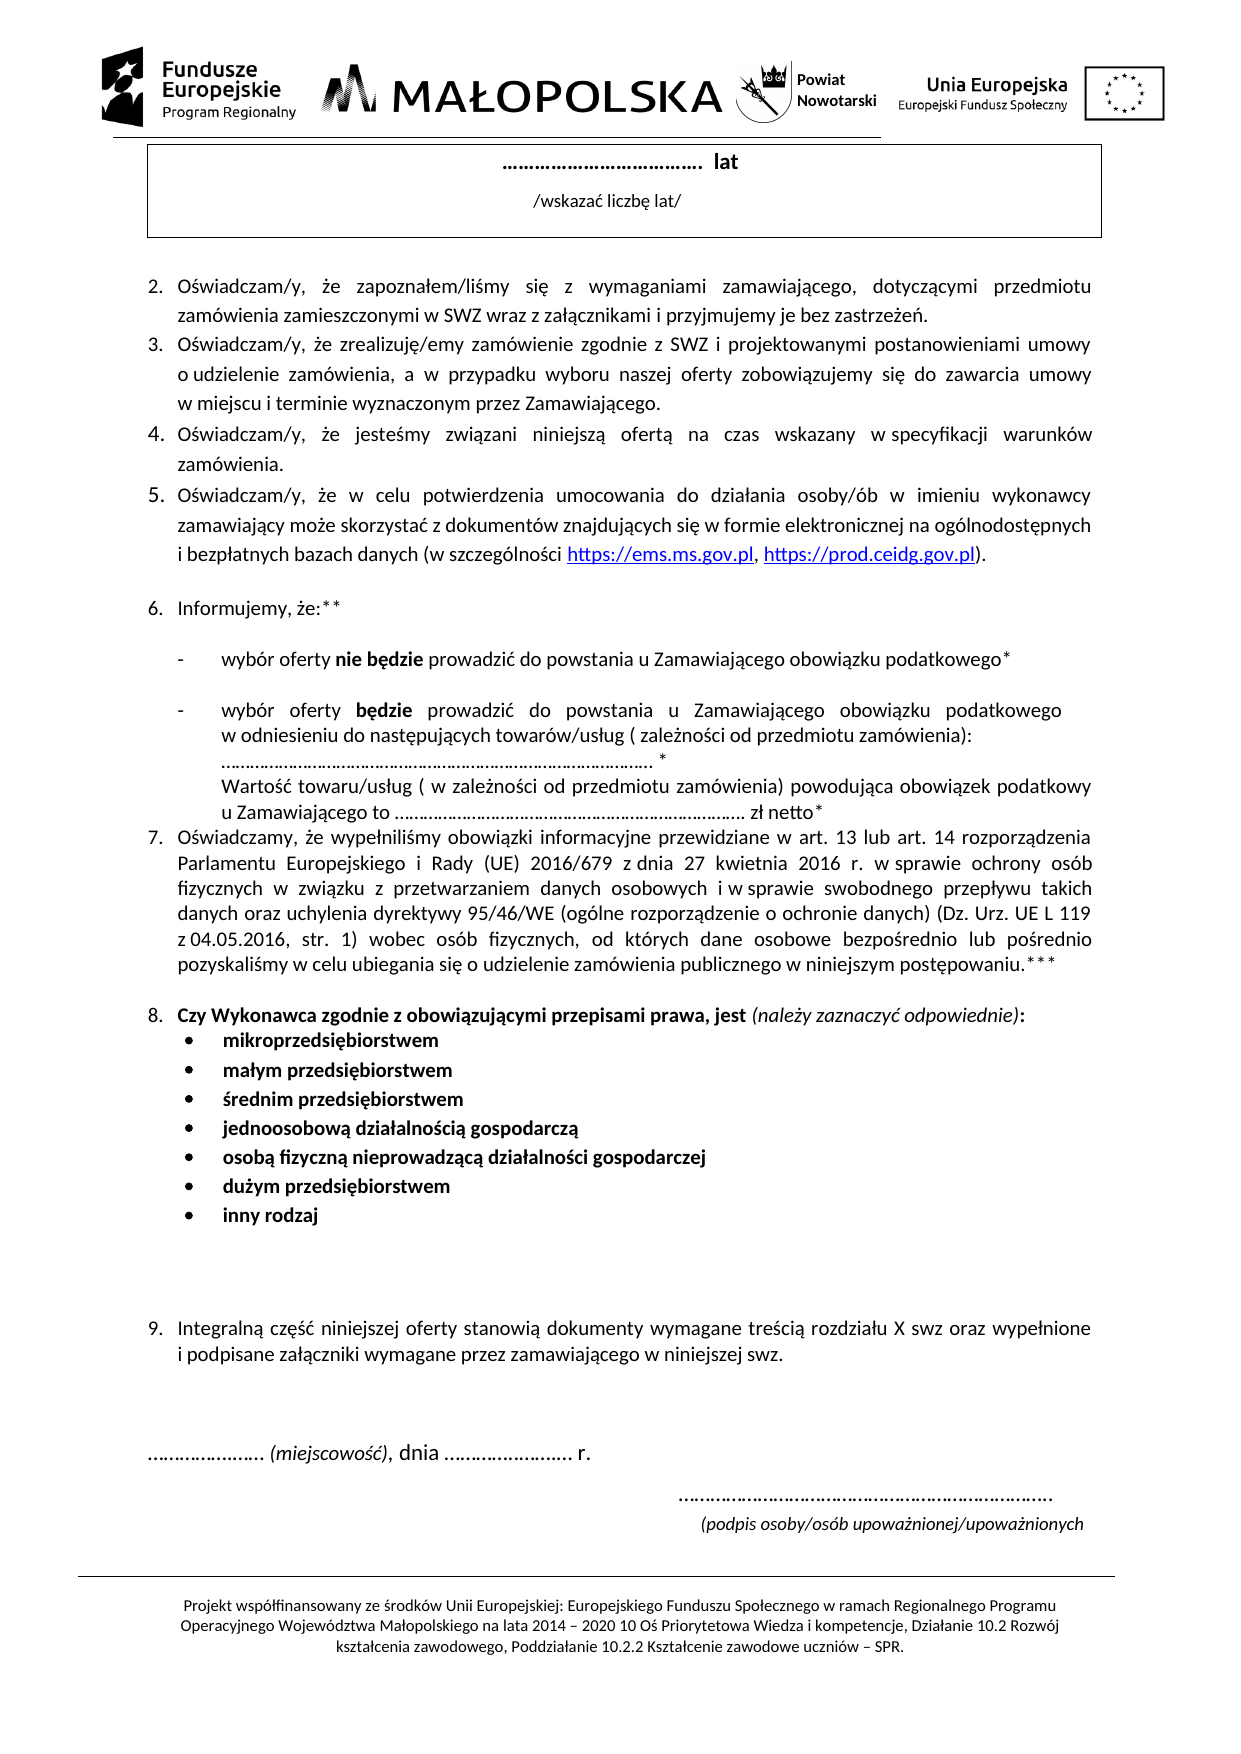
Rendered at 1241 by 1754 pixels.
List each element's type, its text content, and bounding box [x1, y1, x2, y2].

list Oświadczam/y, że zapoznałem/liśmy się z wymaganiami zamawiającego, dotyczącymi przedmiotu zamówienia zamieszczonymi w SWZ wraz z załącznikami i przyjmujemy je bez zastrzeżeń. [148, 273, 1093, 328]
text Wartość towaru/usług ( w zależności od przedmiotu zamówienia) powodująca obowiązek podatkowy u Zamawiającego to ………………………………………………………………. zł netto* [221, 773, 1093, 824]
list osobą fizyczną nieprowadzącą działalności gospodarczej [185, 1144, 1093, 1170]
picture [881, 48, 1182, 138]
list mikroprzedsiębiorstwem [185, 1028, 1093, 1053]
list Oświadczam/y, że zrealizuję/emy zamówienie zgodnie z SWZ i projektowanymi postanowieniami umowy o udzielenie zamówienia, a w przypadku wyboru naszej oferty zobowiązujemy się do zawarcia umowy w miejscu i terminie wyznaczonym przez Zamawiającego. [148, 332, 1093, 415]
picture [81, 26, 729, 147]
text …………………………………………………………….. [148, 1479, 1093, 1508]
list dużym przedsiębiorstwem [185, 1173, 1093, 1199]
list Integralną część niniejszej oferty stanowią dokumenty wymagane treścią rozdziału X swz oraz wypełnione i podpisane załączniki wymagane przez zamawiającego w niniejszej swz. [148, 1316, 1093, 1366]
list Informujemy, że:** [148, 596, 1093, 621]
text - wybór oferty będzie prowadzić do powstania u Zamawiającego obowiązku podatkowego w odniesieniu do następujących towarów/usług ( zależności od przedmiotu zamówienia): [177, 697, 1093, 748]
list inny rodzaj [185, 1203, 1093, 1228]
list Czy Wykonawca zgodnie z obowiązującymi przepisami prawa, jest (należy zaznaczyć odpowiednie): [148, 1002, 1093, 1028]
text /wskazać liczbę lat/ [148, 186, 1101, 209]
text ……………………………………………………………………………… * [177, 748, 1093, 773]
text - wybór oferty nie będzie prowadzić do powstania u Zamawiającego obowiązku podatkowego* [177, 646, 1093, 672]
list jednoosobową działalnością gospodarczą [185, 1115, 1093, 1141]
list Oświadczam/y, że w celu potwierdzenia umocowania do działania osoby/ób w imieniu wykonawcy zamawiający może skorzystać z dokumentów znajdujących się w formie elektronicznej na ogólnodostępnych i bezpłatnych bazach danych (w szczególności https://ems.ms.gov.pl, https://prod.ceidg.gov.pl). [148, 480, 1093, 566]
text ………………………………. lat [148, 145, 1101, 175]
text (podpis osoby/osób upoważnionej/upoważnionych [148, 1512, 1093, 1535]
text …………….…… (miejscowość), dnia …………..…….… r. [148, 1438, 1093, 1466]
list małym przedsiębiorstwem [185, 1057, 1093, 1082]
list Oświadczamy, że wypełniliśmy obowiązki informacyjne przewidziane w art. 13 lub art. 14 rozporządzenia Parlamentu Europejskiego i Rady (UE) 2016/679 z dnia 27 kwietnia 2016 r. w sprawie ochrony osób fizycznych w związku z przetwarzaniem danych osobowych i w sprawie swobodnego przepływu takich danych oraz uchylenia dyrektywy 95/46/WE (ogólne rozporządzenie o ochronie danych) (Dz. Urz. UE L 119 z 04.05.2016, str. 1) wobec osób fizycznych, od których dane osobowe bezpośrednio lub pośrednio pozyskaliśmy w celu ubiegania się o udzielenie zamówienia publicznego w niniejszym postępowaniu.*** [148, 824, 1093, 977]
list Oświadczam/y, że jesteśmy związani niniejszą ofertą na czas wskazany w specyfikacji warunków zamówienia. [148, 419, 1093, 476]
list średnim przedsiębiorstwem [185, 1086, 1093, 1111]
